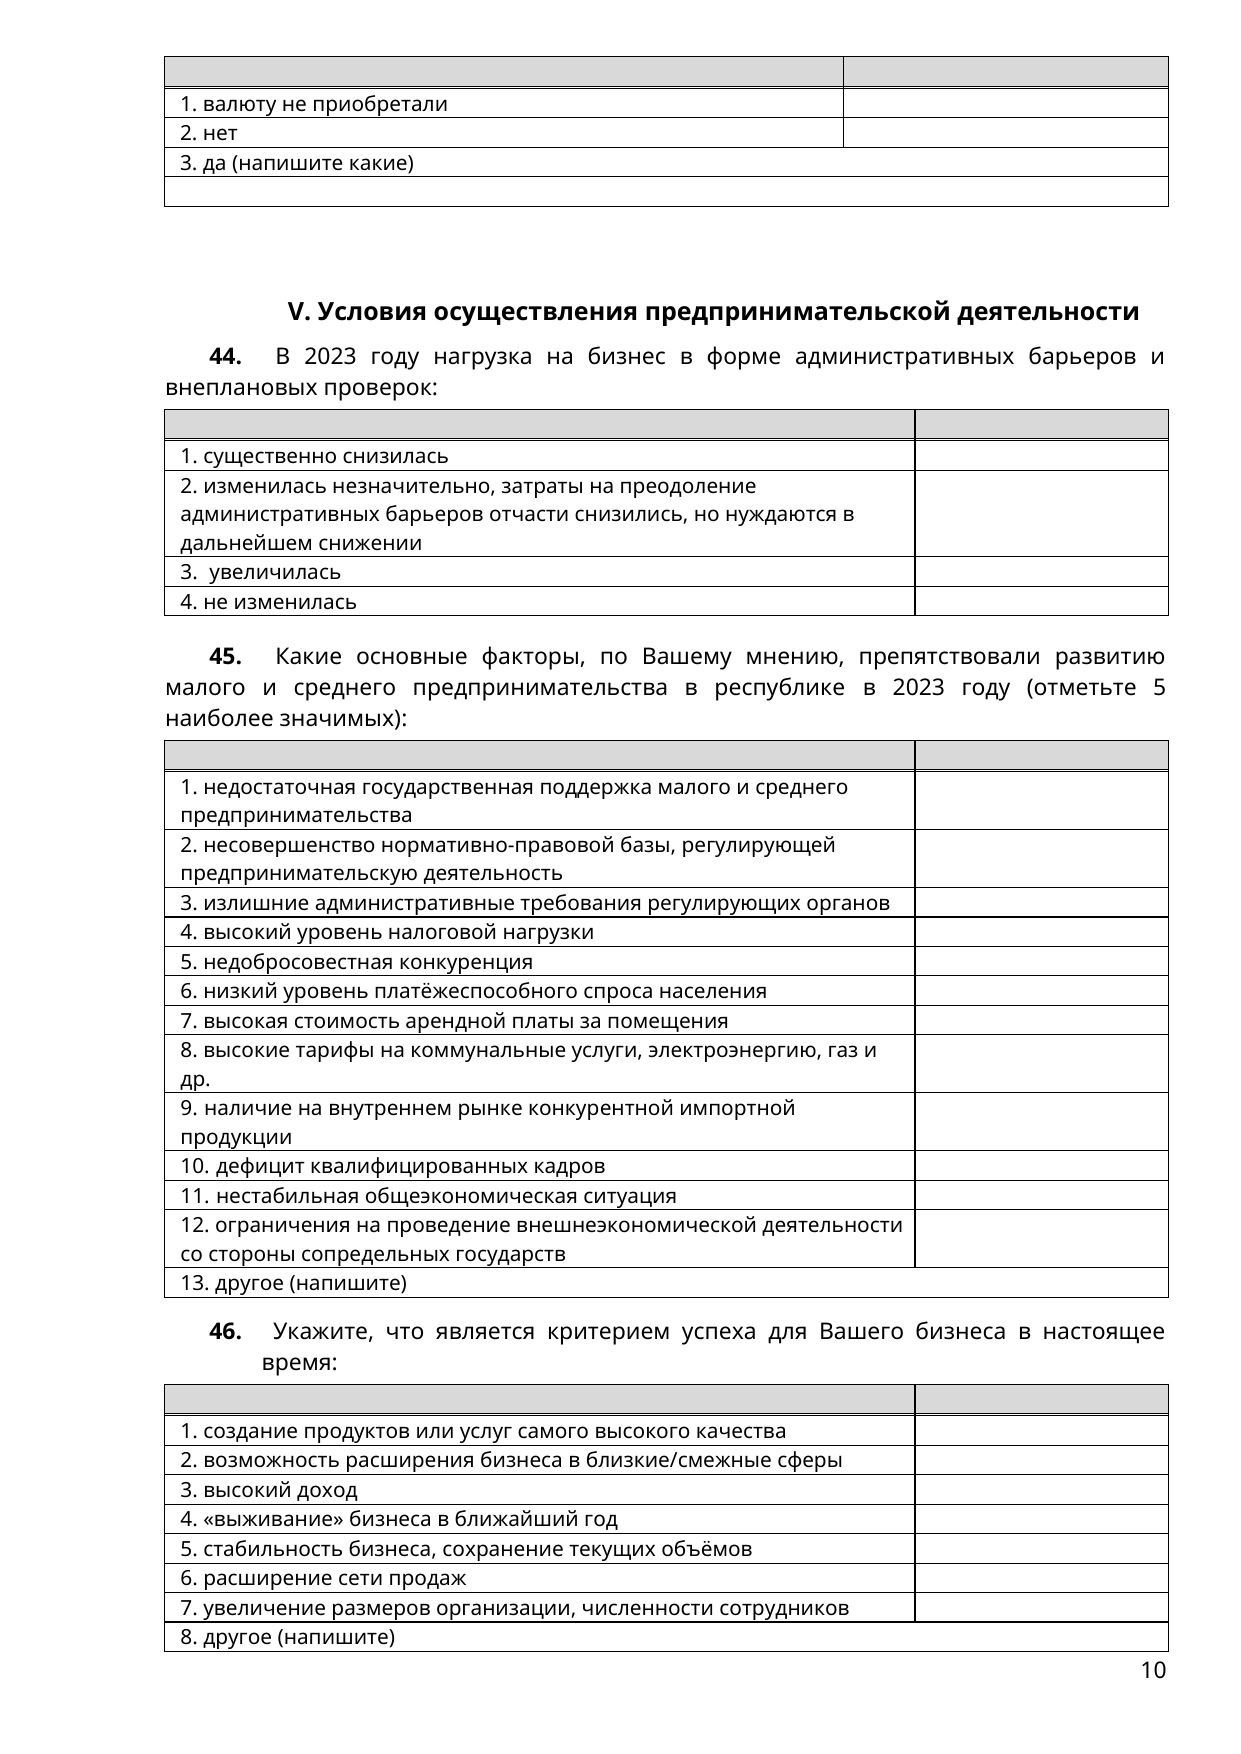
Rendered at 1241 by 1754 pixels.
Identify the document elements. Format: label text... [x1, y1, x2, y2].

table_cell [916, 1035, 1168, 1092]
table_cell 3. высокий доход [165, 1475, 914, 1503]
table_cell [916, 947, 1168, 975]
table_cell 3. да (напишите какие) [165, 148, 1168, 176]
table_cell [916, 888, 1168, 916]
table_cell [916, 441, 1168, 470]
table_cell 4. «выживание» бизнеса в ближайший год [165, 1505, 914, 1533]
table_cell [916, 1475, 1168, 1503]
table_cell [916, 471, 1168, 556]
table_cell [165, 177, 1168, 206]
table_cell 5. стабильность бизнеса, сохранение текущих объёмов [165, 1534, 914, 1562]
table_header [165, 1385, 914, 1413]
table_cell 2. несовершенство нормативно-правовой базы, регулирующей предпринимательскую деятельность [165, 830, 914, 887]
list В 2023 году нагрузка на бизнес в форме административных барьеров и внеплановых проверок: [165, 340, 1167, 403]
table_cell [916, 1593, 1168, 1621]
table_cell 2. возможность расширения бизнеса в близкие/смежные сферы [165, 1446, 914, 1474]
table_cell [844, 118, 1168, 147]
table_cell [916, 587, 1168, 615]
table_cell [916, 1564, 1168, 1592]
table_cell [916, 1210, 1168, 1267]
table_cell 1. создание продуктов или услуг самого высокого качества [165, 1416, 914, 1444]
table_cell 7. увеличение размеров организации, численности сотрудников [165, 1593, 914, 1621]
table_cell 4. высокий уровень налоговой нагрузки [165, 918, 914, 946]
table_cell 3. излишние административные требования регулирующих органов [165, 888, 914, 916]
table_cell 1. валюту не приобретали [165, 89, 843, 117]
table_cell [916, 1181, 1168, 1209]
list V. Условия осуществления предпринимательской деятельности [261, 293, 1167, 328]
table_cell [916, 830, 1168, 887]
table_cell 5. недобросовестная конкуренция [165, 947, 914, 975]
table_cell [916, 1534, 1168, 1562]
table_header [916, 741, 1168, 769]
table_cell 2. изменилась незначительно, затраты на преодоление административных барьеров отчасти снизились, но нуждаются в дальнейшем снижении [165, 471, 914, 556]
table_header [916, 410, 1168, 438]
table_cell [916, 1505, 1168, 1533]
table_cell [916, 1416, 1168, 1444]
table_cell [916, 918, 1168, 946]
table_cell 3. увеличилась [165, 557, 914, 586]
table_cell 12. ограничения на проведение внешнеэкономической деятельности со стороны сопредельных государств [165, 1210, 914, 1267]
table_cell 4. не изменилась [165, 587, 914, 615]
table_cell [916, 1151, 1168, 1180]
table_cell 2. нет [165, 118, 843, 147]
table_cell [844, 89, 1168, 117]
table_cell 1. недостаточная государственная поддержка малого и среднего предпринимательства [165, 772, 914, 829]
table_cell 8. высокие тарифы на коммунальные услуги, электроэнергию, газ и др. [165, 1035, 914, 1092]
table_cell [916, 1006, 1168, 1034]
table_header [165, 57, 843, 86]
table_header [165, 410, 914, 438]
table_header [165, 741, 914, 769]
table_cell [916, 1093, 1168, 1150]
table_cell [916, 976, 1168, 1005]
table_header [844, 57, 1168, 86]
table_cell 10. дефицит квалифицированных кадров [165, 1151, 914, 1180]
table_cell 7. высокая стоимость арендной платы за помещения [165, 1006, 914, 1034]
table_cell [916, 557, 1168, 586]
table_cell 1. существенно снизилась [165, 441, 914, 470]
table_cell 13. другое (напишите) [165, 1268, 1168, 1297]
table_cell [916, 772, 1168, 829]
list Какие основные факторы, по Вашему мнению, препятствовали развитию малого и среднего предпринимательства в республике в 2023 году (отметьте 5 наиболее значимых): [165, 639, 1167, 733]
table_cell 8. другое (напишите) [165, 1623, 1168, 1651]
table_header [916, 1385, 1168, 1413]
table_cell 9. наличие на внутреннем рынке конкурентной импортной продукции [165, 1093, 914, 1150]
table_cell 6. низкий уровень платёжеспособного спроса населения [165, 976, 914, 1005]
list Укажите, что является критерием успеха для Вашего бизнеса в настоящее время: [209, 1315, 1167, 1377]
table_cell 6. расширение сети продаж [165, 1564, 914, 1592]
table_cell 11. нестабильная общеэкономическая ситуация [165, 1181, 914, 1209]
table_cell [916, 1446, 1168, 1474]
